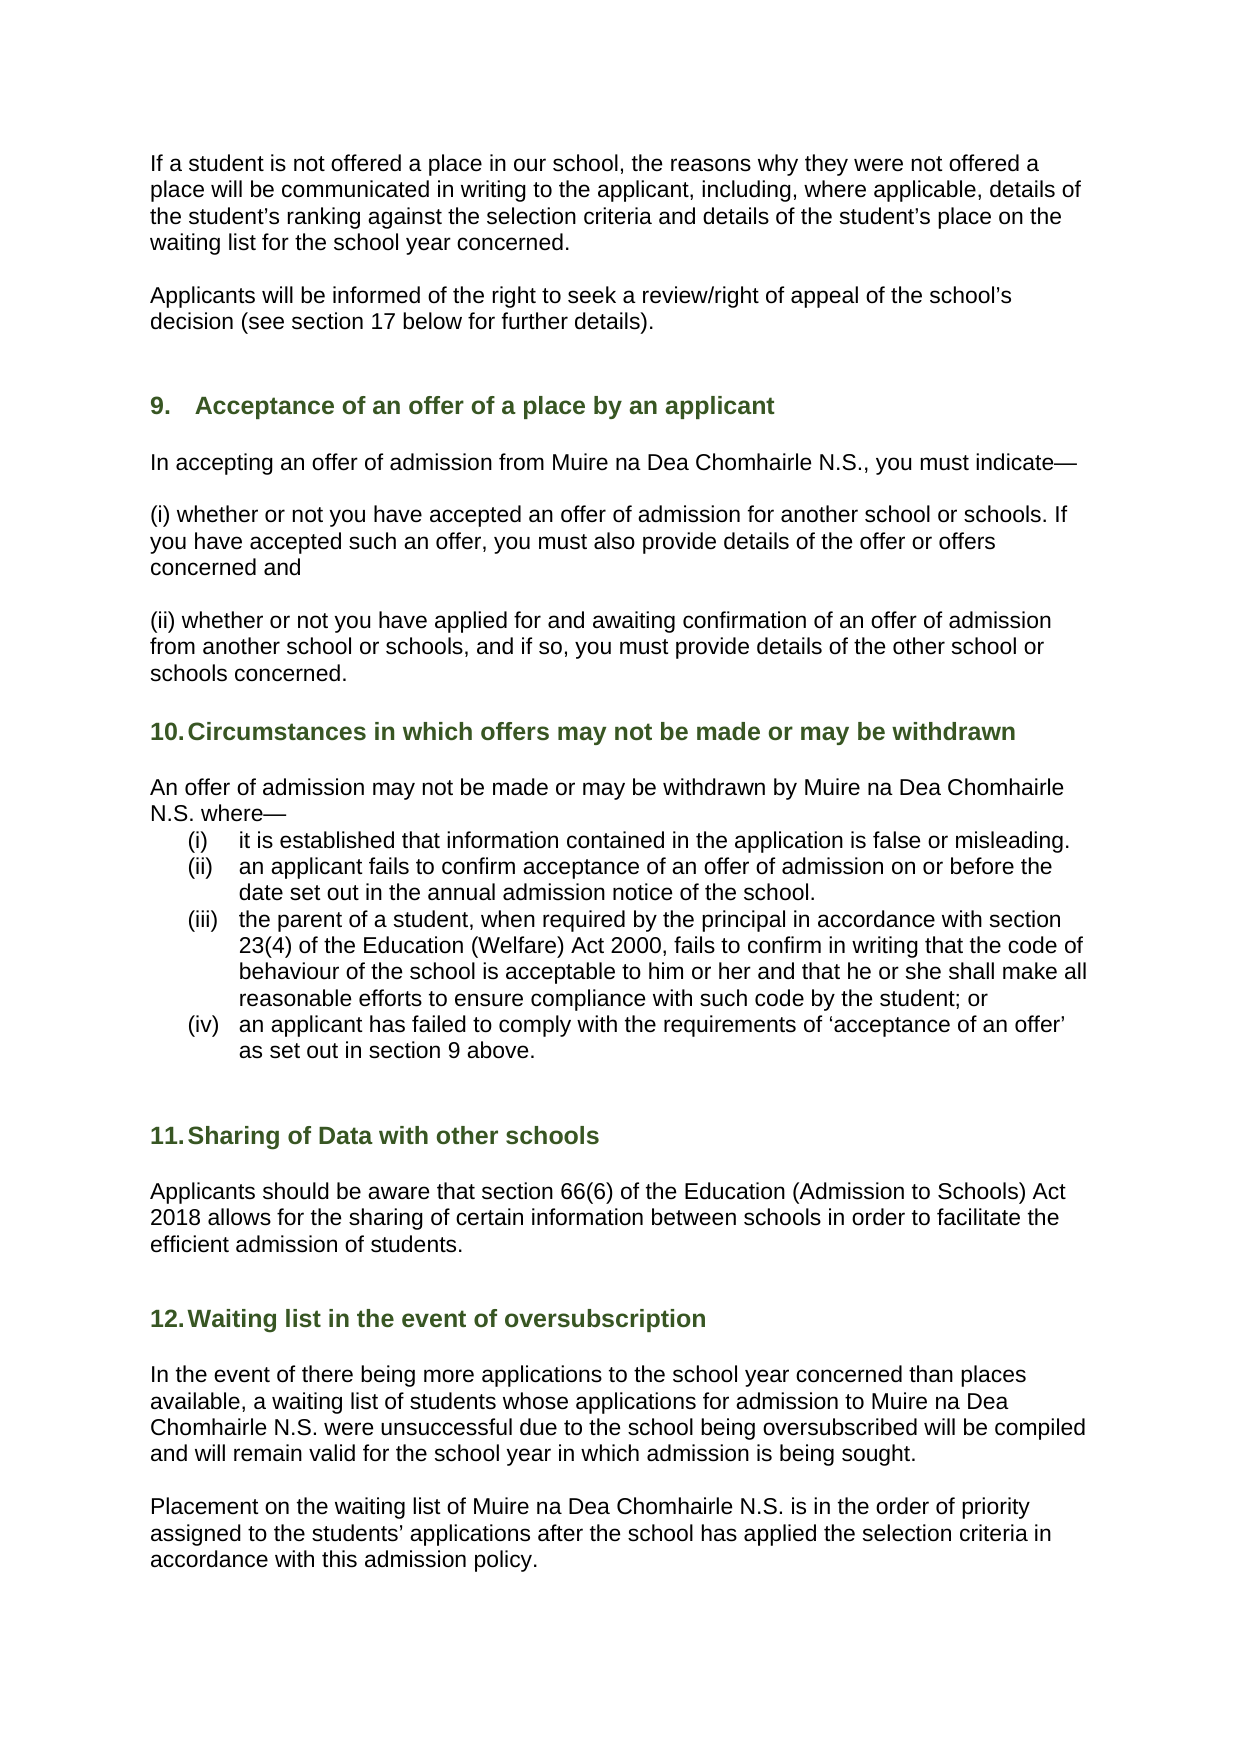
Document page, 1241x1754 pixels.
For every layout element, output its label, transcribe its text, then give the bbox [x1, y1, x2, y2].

text In the event of there being more applications to the school year concerned than places available, a waiting list of students whose applications for admission to Muire na Dea Chomhairle N.S. were unsuccessful due to the school being oversubscribed will be compiled and will remain valid for the school year in which admission is being sought. [150, 1361, 1090, 1467]
list an applicant fails to confirm acceptance of an offer of admission on or before the date set out in the annual admission notice of the school. [187, 853, 1090, 906]
list it is established that information contained in the application is false or misleading. [187, 827, 1090, 853]
list the parent of a student, when required by the principal in accordance with section 23(4) of the Education (Welfare) Act 2000, fails to confirm in writing that the code of behaviour of the school is acceptable to him or her and that he or she shall make all reasonable efforts to ensure compliance with such code by the student; or [187, 906, 1090, 1011]
subtitle Sharing of Data with other schools [150, 1121, 1090, 1149]
text Applicants will be informed of the right to seek a review/right of appeal of the school’s decision (see section 17 below for further details). [150, 282, 1090, 334]
text Placement on the waiting list of Muire na Dea Chomhairle N.S. is in the order of priority assigned to the students’ applications after the school has applied the selection criteria in accordance with this admission policy. [150, 1493, 1090, 1572]
text (ii) whether or not you have applied for and awaiting confirmation of an offer of admission from another school or schools, and if so, you must provide details of the other school or schools concerned. [150, 607, 1090, 686]
text (i) whether or not you have accepted an offer of admission for another school or schools. If you have accepted such an offer, you must also provide details of the offer or offers concerned and [150, 501, 1090, 581]
text In accepting an offer of admission from Muire na Dea Chomhairle N.S., you must indicate— [150, 449, 1090, 475]
text If a student is not offered a place in our school, the reasons why they were not offered a place will be communicated in writing to the applicant, including, where applicable, details of the student’s ranking against the selection criteria and details of the student’s place on the waiting list for the school year concerned. [150, 150, 1090, 255]
list an applicant has failed to comply with the requirements of ‘acceptance of an offer’ as set out in section 9 above. [187, 1011, 1090, 1064]
subtitle Waiting list in the event of oversubscription [150, 1304, 1090, 1333]
subtitle Circumstances in which offers may not be made or may be withdrawn [150, 716, 1090, 745]
text An offer of admission may not be made or may be withdrawn by Muire na Dea Chomhairle N.S. where— [150, 774, 1090, 827]
text Applicants should be aware that section 66(6) of the Education (Admission to Schools) Act 2018 allows for the sharing of certain information between schools in order to facilitate the efficient admission of students. [150, 1178, 1090, 1257]
subtitle Acceptance of an offer of a place by an applicant [150, 391, 1090, 420]
